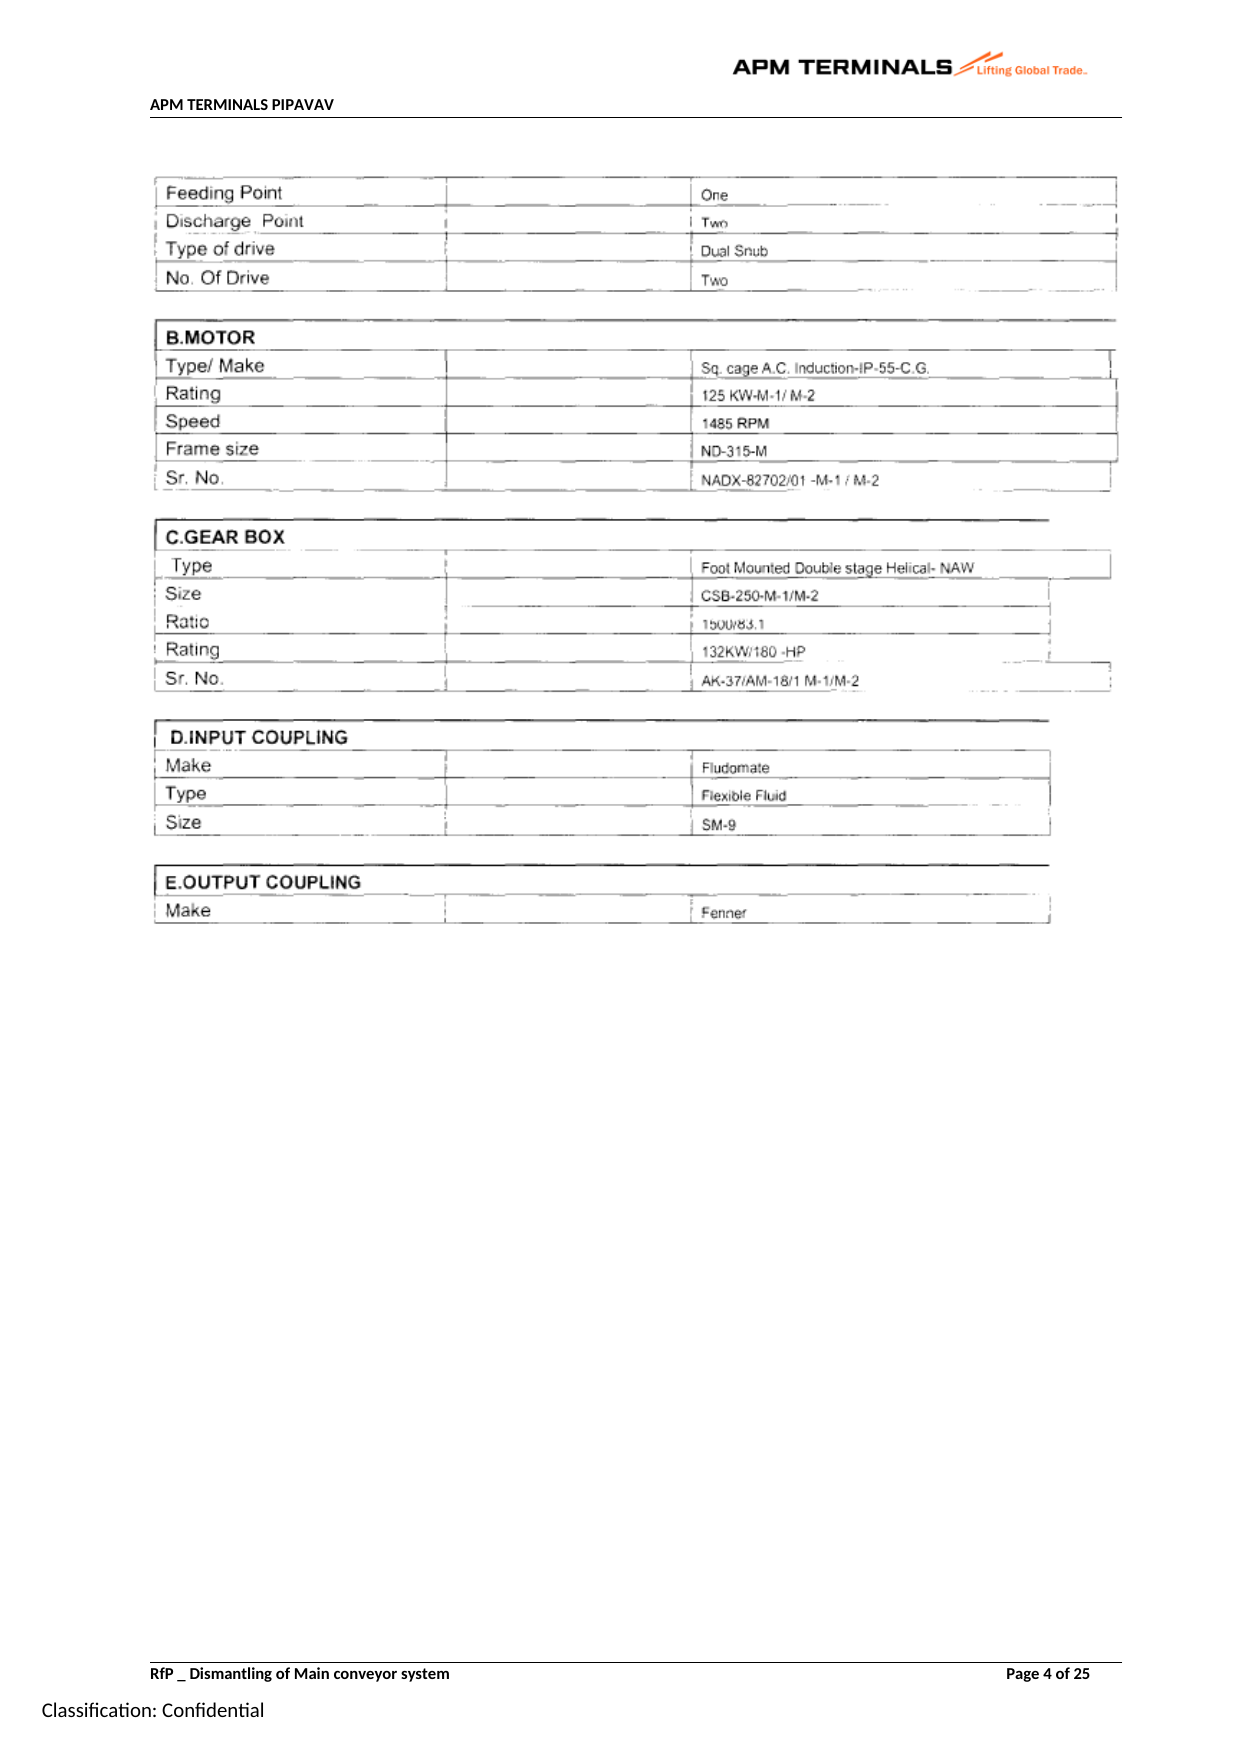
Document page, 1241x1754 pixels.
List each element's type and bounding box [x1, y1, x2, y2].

picture [719, 39, 1095, 90]
picture [150, 172, 1123, 934]
